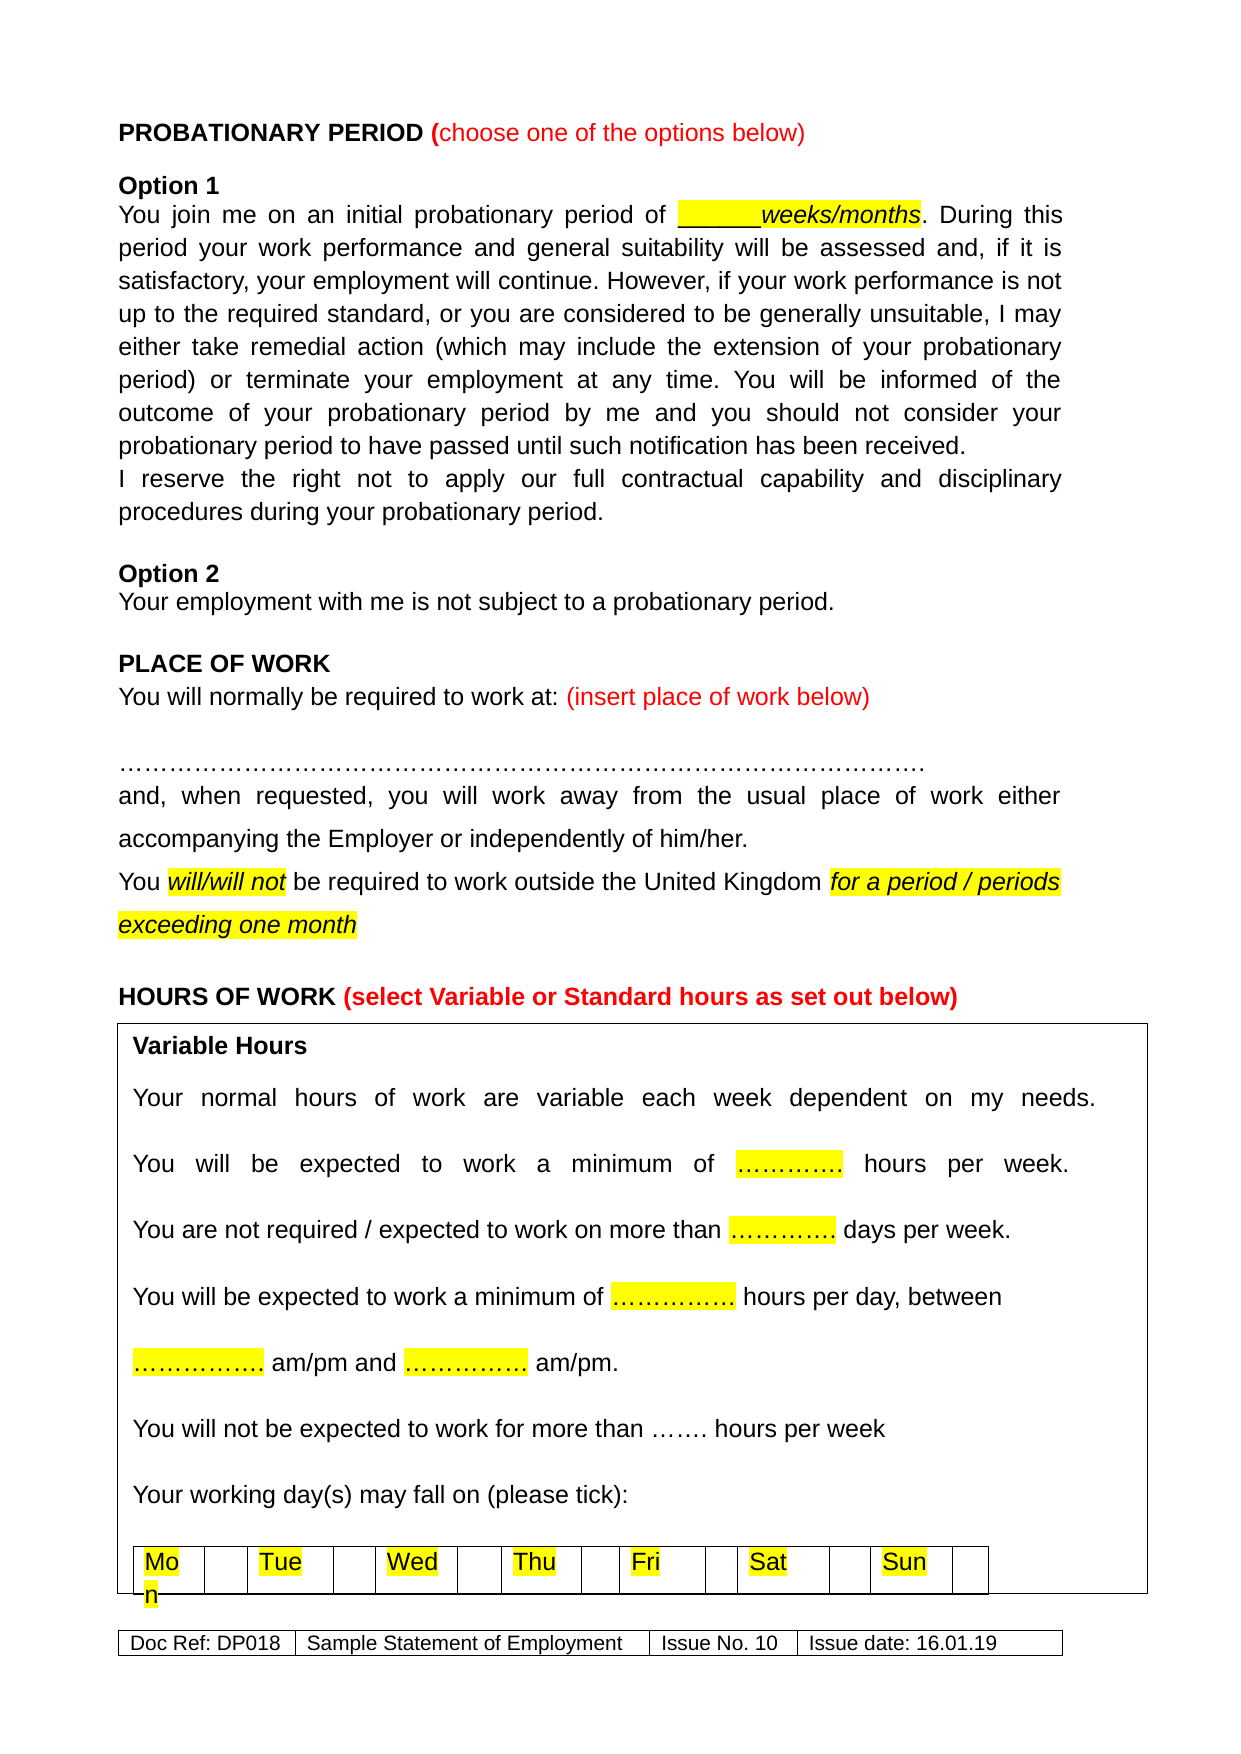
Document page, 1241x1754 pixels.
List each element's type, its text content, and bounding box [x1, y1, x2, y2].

text PROBATIONARY PERIOD (choose one of the options below) [118, 118, 1063, 171]
text You will/will not be required to work outside the United Kingdom for a period / periods exceeding one month [118, 867, 1063, 939]
text Option 2 [118, 558, 1063, 587]
text You join me on an initial probationary period of ______weeks/months. During this period your work performance and general suitability will be assessed and, if it is satisfactory, your employment will continue. However, if your work performance is not up to the required standard, or you are considered to be generally unsuitable, I may either take remedial action (which may include the extension of your probationary period) or terminate your employment at any time. You will be informed of the outcome of your probationary period by me and you should not consider your probationary period to have passed until such notification has been received. [118, 199, 1063, 459]
text Option 1 [118, 171, 1063, 199]
text and, when requested, you will work away from the usual place of work either accompanying the Employer or independently of him/her. [118, 781, 1063, 853]
text ……………………………………………………………………………………. [118, 748, 1063, 777]
text You will normally be required to work at: (insert place of work below) [118, 682, 1063, 711]
text I reserve the right not to apply our full contractual capability and disciplinary procedures during your probationary period. [118, 464, 1063, 526]
text Your employment with me is not subject to a probationary period. [118, 587, 1063, 616]
text HOURS OF WORK (select Variable or Standard hours as set out below) [118, 982, 1063, 1011]
text PLACE OF [118, 649, 1063, 678]
